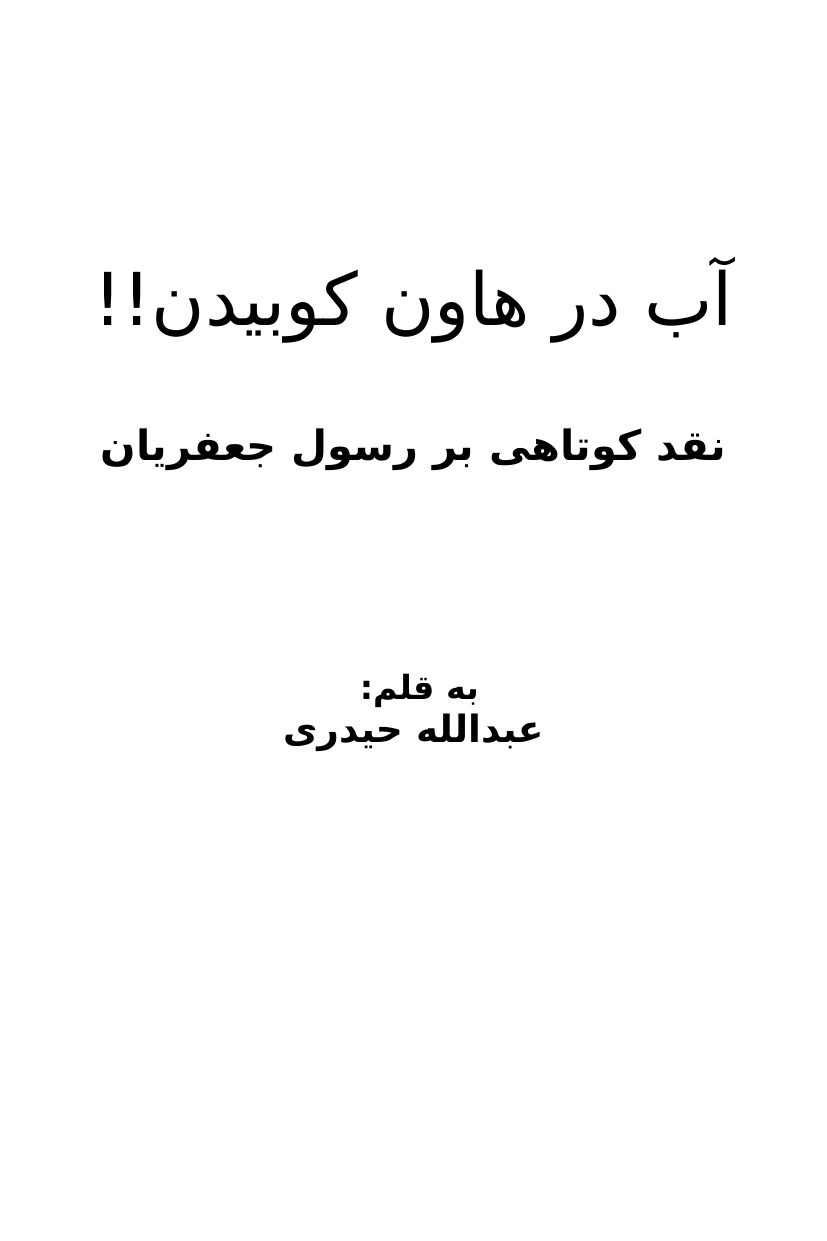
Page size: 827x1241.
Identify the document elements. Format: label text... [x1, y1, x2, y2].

text آب در هاون کوبیدن!! [89, 257, 738, 342]
text نقد کوتاهی بر رسول جعفریان [89, 422, 738, 470]
text به قلم: [89, 669, 738, 708]
text عبدالله حیدری [89, 708, 738, 751]
